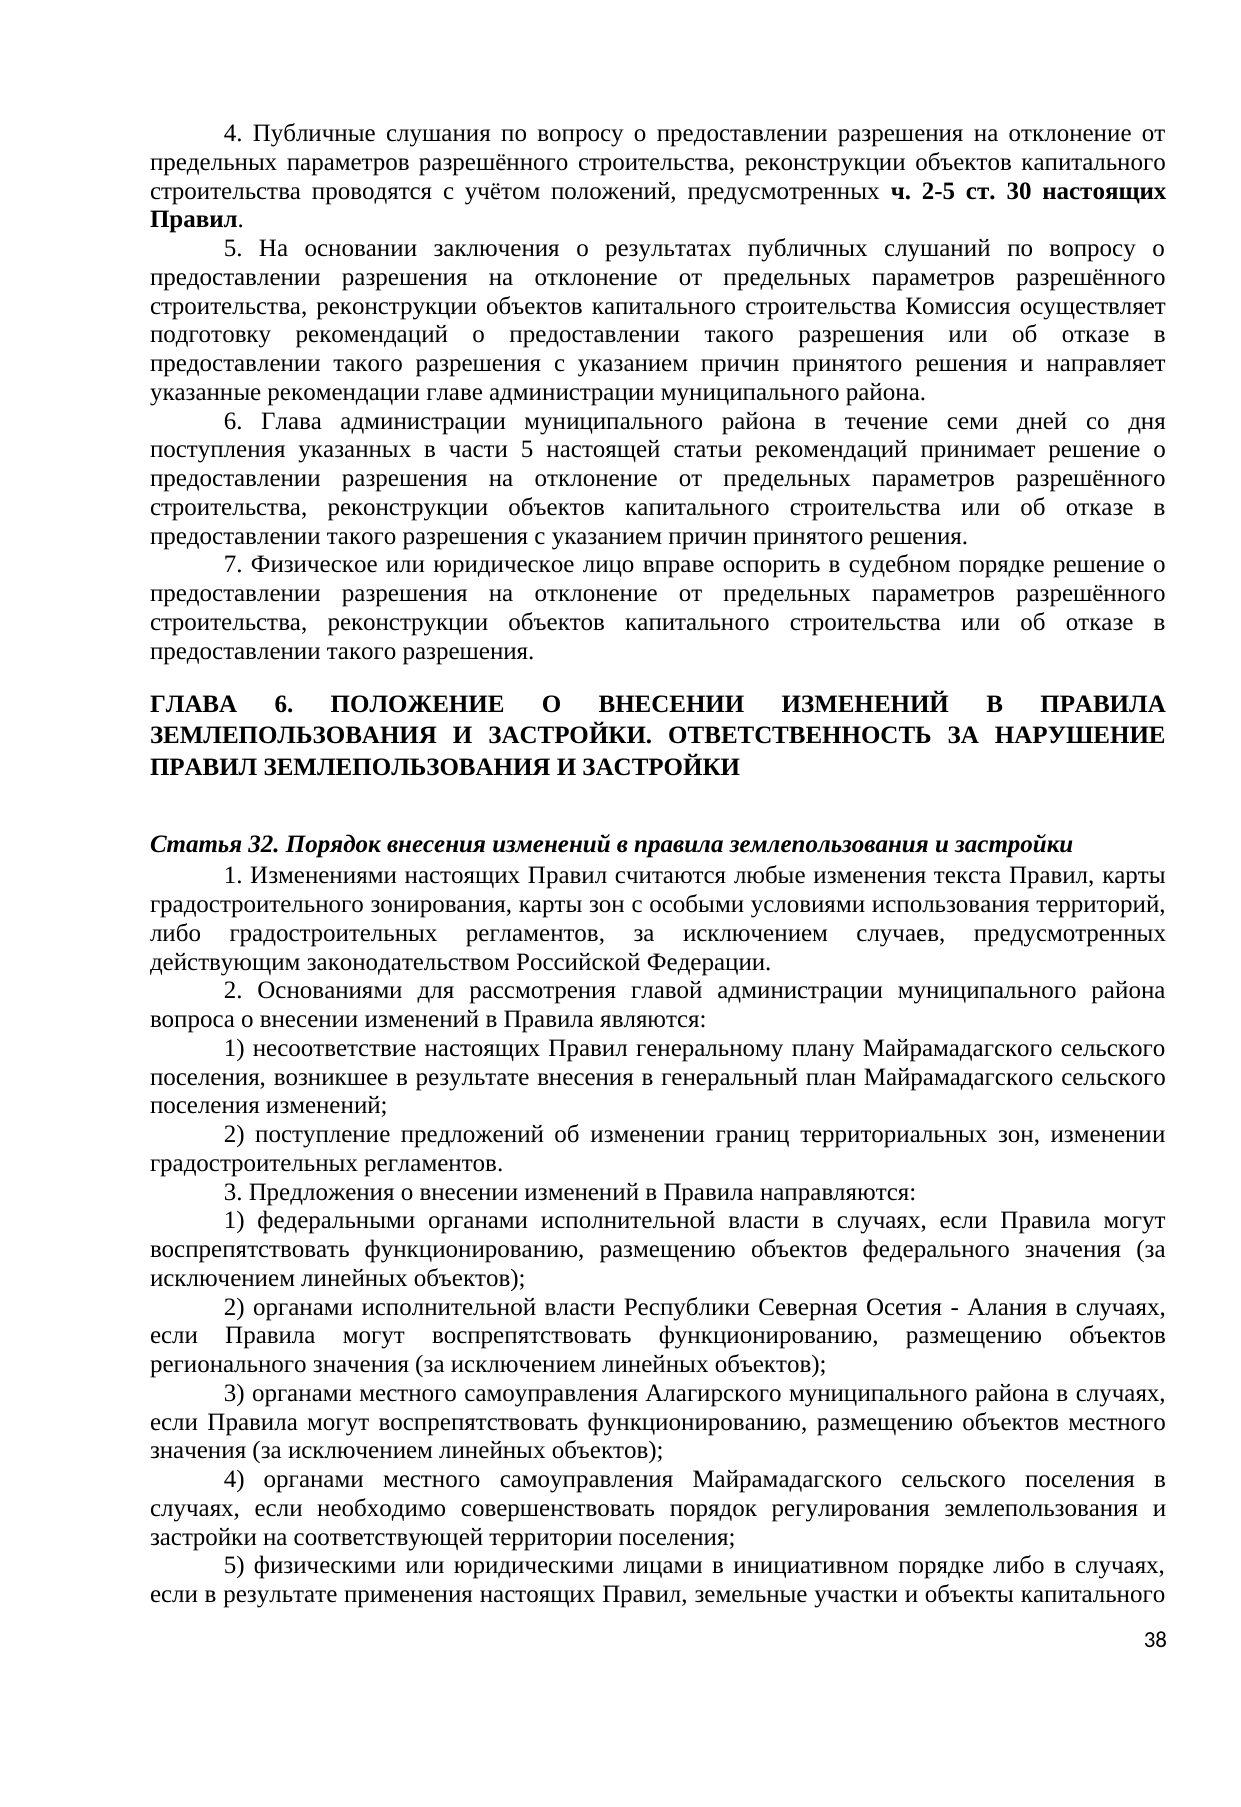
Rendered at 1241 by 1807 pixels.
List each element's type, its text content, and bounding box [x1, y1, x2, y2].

subtitle ГЛАВА 6. ПОЛОЖЕНИЕ О ВНЕСЕНИИ ИЗМЕНЕНИЙ В ПРАВИЛА ЗЕМЛЕПОЛЬЗОВАНИЯ И ЗАСТРОЙКИ. ОТВЕТСТВЕННОСТЬ ЗА НАРУШЕНИЕ ПРАВИЛ ЗЕМЛЕПОЛЬЗОВАНИЯ И ЗАСТРОЙКИ [150, 689, 1167, 780]
text 6. Глава администрации муниципального района в течение семи дней со дня поступления указанных в части 5 настоящей статьи рекомендаций принимает решение о предоставлении разрешения на отклонение от предельных параметров разрешённого строительства, реконструкции объектов капитального строительства или об отказе в предоставлении такого разрешения с указанием причин принятого решения. [150, 406, 1167, 549]
text 2) органами исполнительной власти Республики Северная Осетия - Алания в случаях, если Правила могут воспрепятствовать функционированию, размещению объектов регионального значения (за исключением линейных объектов); [150, 1292, 1167, 1378]
text 1) несоответствие настоящих Правил генеральному плану Майрамадагского сельского поселения, возникшее в результате внесения в генеральный план Майрамадагского сельского поселения изменений; [150, 1033, 1167, 1119]
text 4) органами местного самоуправления Майрамадагского сельского поселения в случаях, если необходимо совершенствовать порядок регулирования землепользования и застройки на соответствующей территории поселения; [150, 1464, 1167, 1551]
text 4. Публичные слушания по вопросу о предоставлении разрешения на отклонение от предельных параметров разрешённого строительства, реконструкции объектов капитального строительства проводятся с учётом положений, предусмотренных ч. 2-5 ст. 30 настоящих Правил. [150, 118, 1167, 233]
subtitle Статья 32. Порядок внесения изменений в правила землепользования и застройки [150, 829, 1167, 858]
text 3) органами местного самоуправления Алагирского муниципального района в случаях, если Правила могут воспрепятствовать функционированию, размещению объектов местного значения (за исключением линейных объектов); [150, 1378, 1167, 1464]
text 1. Изменениями настоящих Правил считаются любые изменения текста Правил, карты градостроительного зонирования, карты зон с особыми условиями использования территорий, либо градостроительных регламентов, за исключением случаев, предусмотренных действующим законодательством Российской Федерации. [150, 861, 1167, 976]
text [150, 1551, 1167, 1608]
text 2. Основаниями для рассмотрения главой администрации муниципального района вопроса о внесении изменений в Правила являются: [150, 976, 1167, 1033]
text 2) поступление предложений об изменении границ территориальных зон, изменении градостроительных регламентов. [150, 1119, 1167, 1177]
text 5. На основании заключения о результатах публичных слушаний по вопросу о предоставлении разрешения на отклонение от предельных параметров разрешённого строительства, реконструкции объектов капитального строительства Комиссия осуществляет подготовку рекомендаций о предоставлении такого разрешения или об отказе в предоставлении такого разрешения с указанием причин принятого решения и направляет указанные рекомендации главе администрации муниципального района. [150, 233, 1167, 406]
text 3. Предложения о внесении изменений в Правила направляются: [150, 1177, 1167, 1206]
text 7. Физическое или юридическое лицо вправе оспорить в судебном порядке решение о предоставлении разрешения на отклонение от предельных параметров разрешённого строительства, реконструкции объектов капитального строительства или об отказе в предоставлении такого разрешения. [150, 549, 1167, 664]
text 1) федеральными органами исполнительной власти в случаях, если Правила могут воспрепятствовать функционированию, размещению объектов федерального значения (за исключением линейных объектов); [150, 1206, 1167, 1292]
